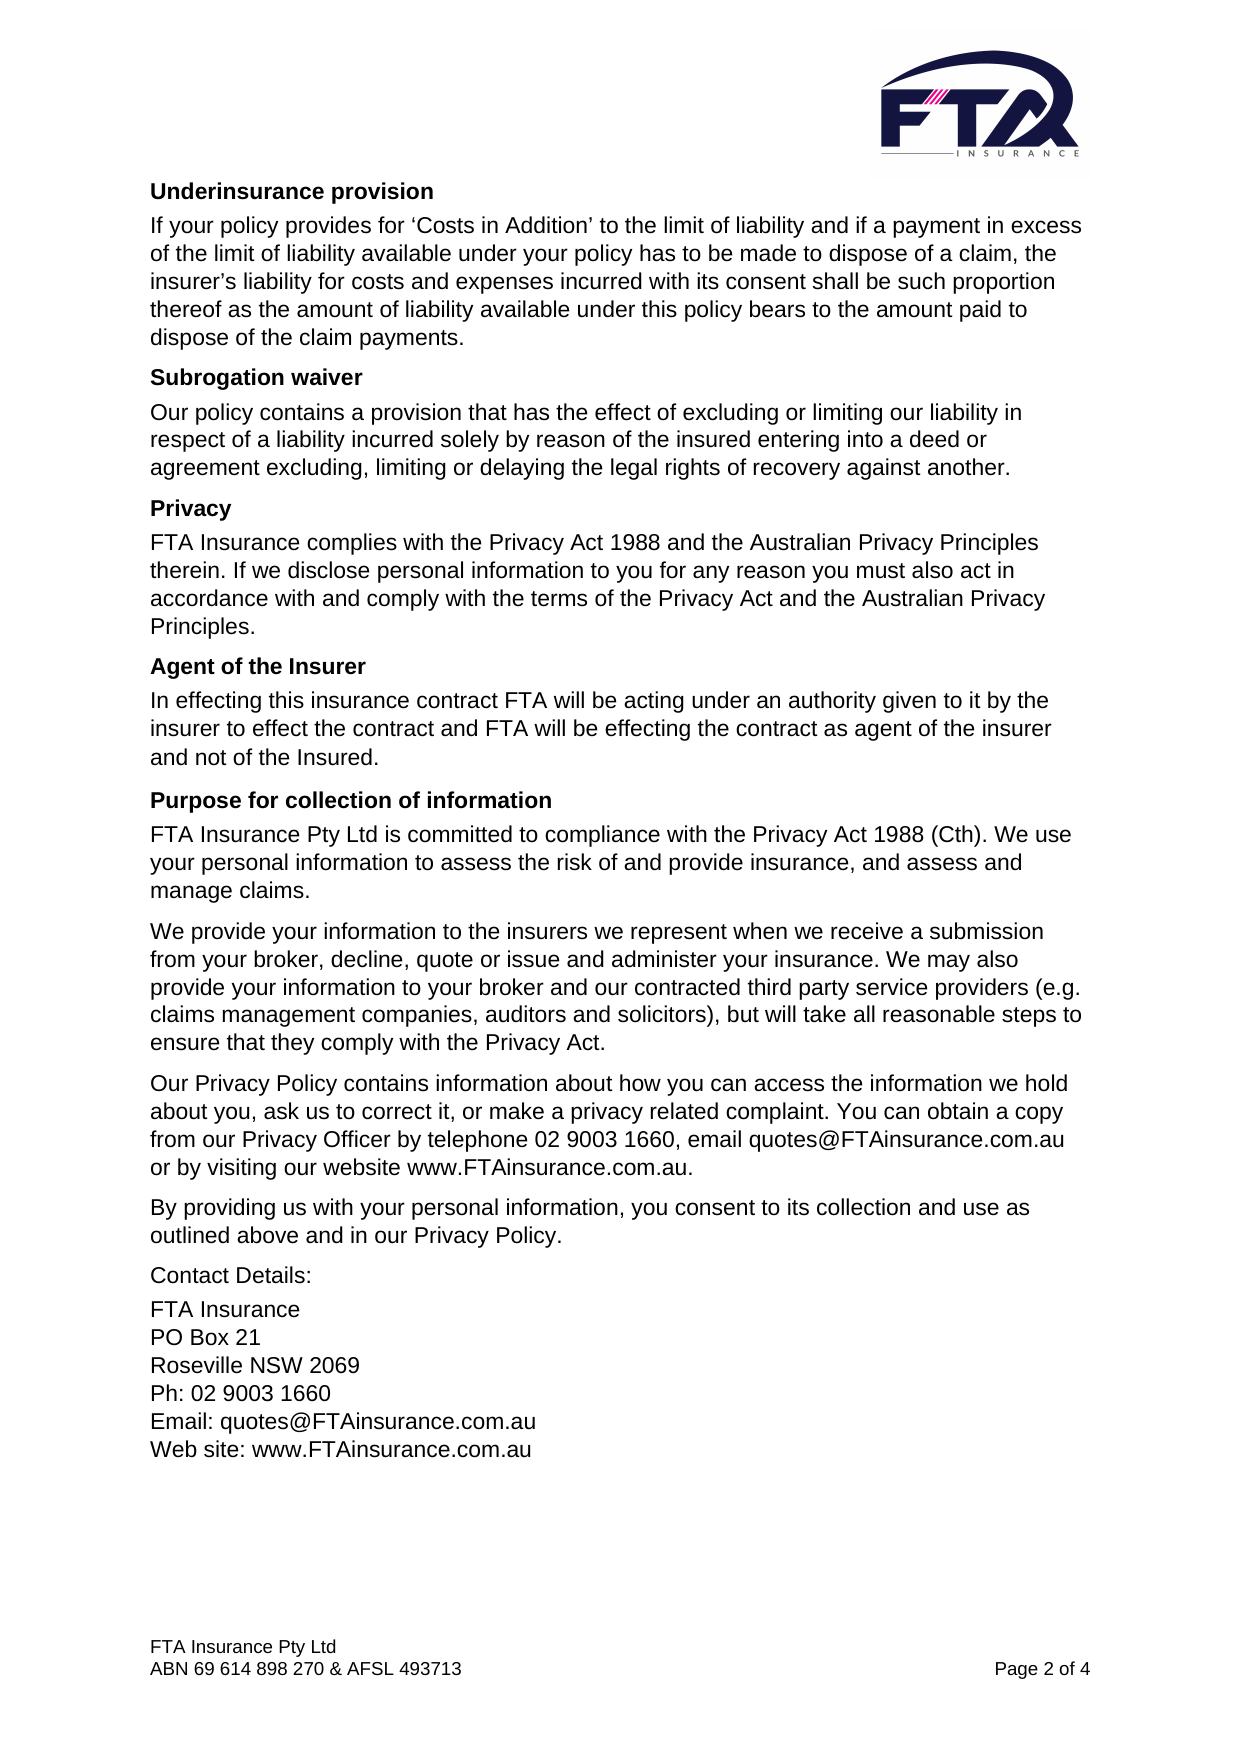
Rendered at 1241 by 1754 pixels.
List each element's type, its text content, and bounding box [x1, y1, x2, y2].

text In effecting this insurance contract FTA will be acting under an authority given to it by the insurer to effect the contract and FTA will be effecting the contract as agent of the insurer and not of the Insured. [150, 686, 1090, 771]
text Agent of the Insurer [150, 653, 1090, 679]
picture [869, 28, 1091, 179]
text Our policy contains a provision that has the effect of excluding or limiting our liability in respect of a liability incurred solely by reason of the insured entering into a deed or agreement excluding, limiting or delaying the legal rights of recovery against another. [150, 398, 1090, 481]
text Email: quotes@FTAinsurance.com.au [150, 1408, 1090, 1434]
text FTA Insurance complies with the Privacy Act 1988 and the Australian Privacy Principles therein. If we disclose personal information to you for any reason you must also act in accordance with and comply with the terms of the Privacy Act and the Australian Privacy Principles. [150, 529, 1090, 639]
text Our Privacy Policy contains information about how you can access the information we hold about you, ask us to correct it, or make a privacy related complaint. You can obtain a copy from our Privacy Officer by telephone 02 9003 1660, email quotes@FTAinsurance.com.au or by visiting our website www.FTAinsurance.com.au. [150, 1070, 1090, 1180]
text Purpose for collection of information [150, 787, 1090, 814]
text FTA Insurance [150, 1296, 1090, 1323]
text FTA Insurance Pty Ltd is committed to compliance with the Privacy Act 1988 (Cth). We use your personal information to assess the risk of and provide insurance, and assess and manage claims. [150, 821, 1090, 904]
text Web site: www.FTAinsurance.com.au [150, 1436, 1090, 1462]
text Roseville NSW 2069 [150, 1352, 1090, 1379]
text Contact Details: [150, 1262, 1090, 1289]
text By providing us with your personal information, you consent to its collection and use as outlined above and in our Privacy Policy. [150, 1194, 1090, 1248]
text Underinsurance provision [150, 178, 1090, 204]
text Ph: 02 9003 1660 [150, 1380, 1090, 1407]
text PO Box 21 [150, 1324, 1090, 1351]
text Privacy [150, 495, 1090, 521]
text If your policy provides for ‘Costs in Addition’ to the limit of liability and if a payment in excess of the limit of liability available under your policy has to be made to dispose of a claim, the insurer’s liability for costs and expenses incurred with its consent shall be such proportion thereof as the amount of liability available under this policy bears to the amount paid to dispose of the claim payments. [150, 212, 1090, 350]
text We provide your information to the insurers we represent when we receive a submission from your broker, decline, quote or issue and administer your insurance. We may also provide your information to your broker and our contracted third party service providers (e.g. claims management companies, auditors and solicitors), but will take all reasonable steps to ensure that they comply with the Privacy Act. [150, 918, 1090, 1056]
text Subrogation waiver [150, 364, 1090, 391]
